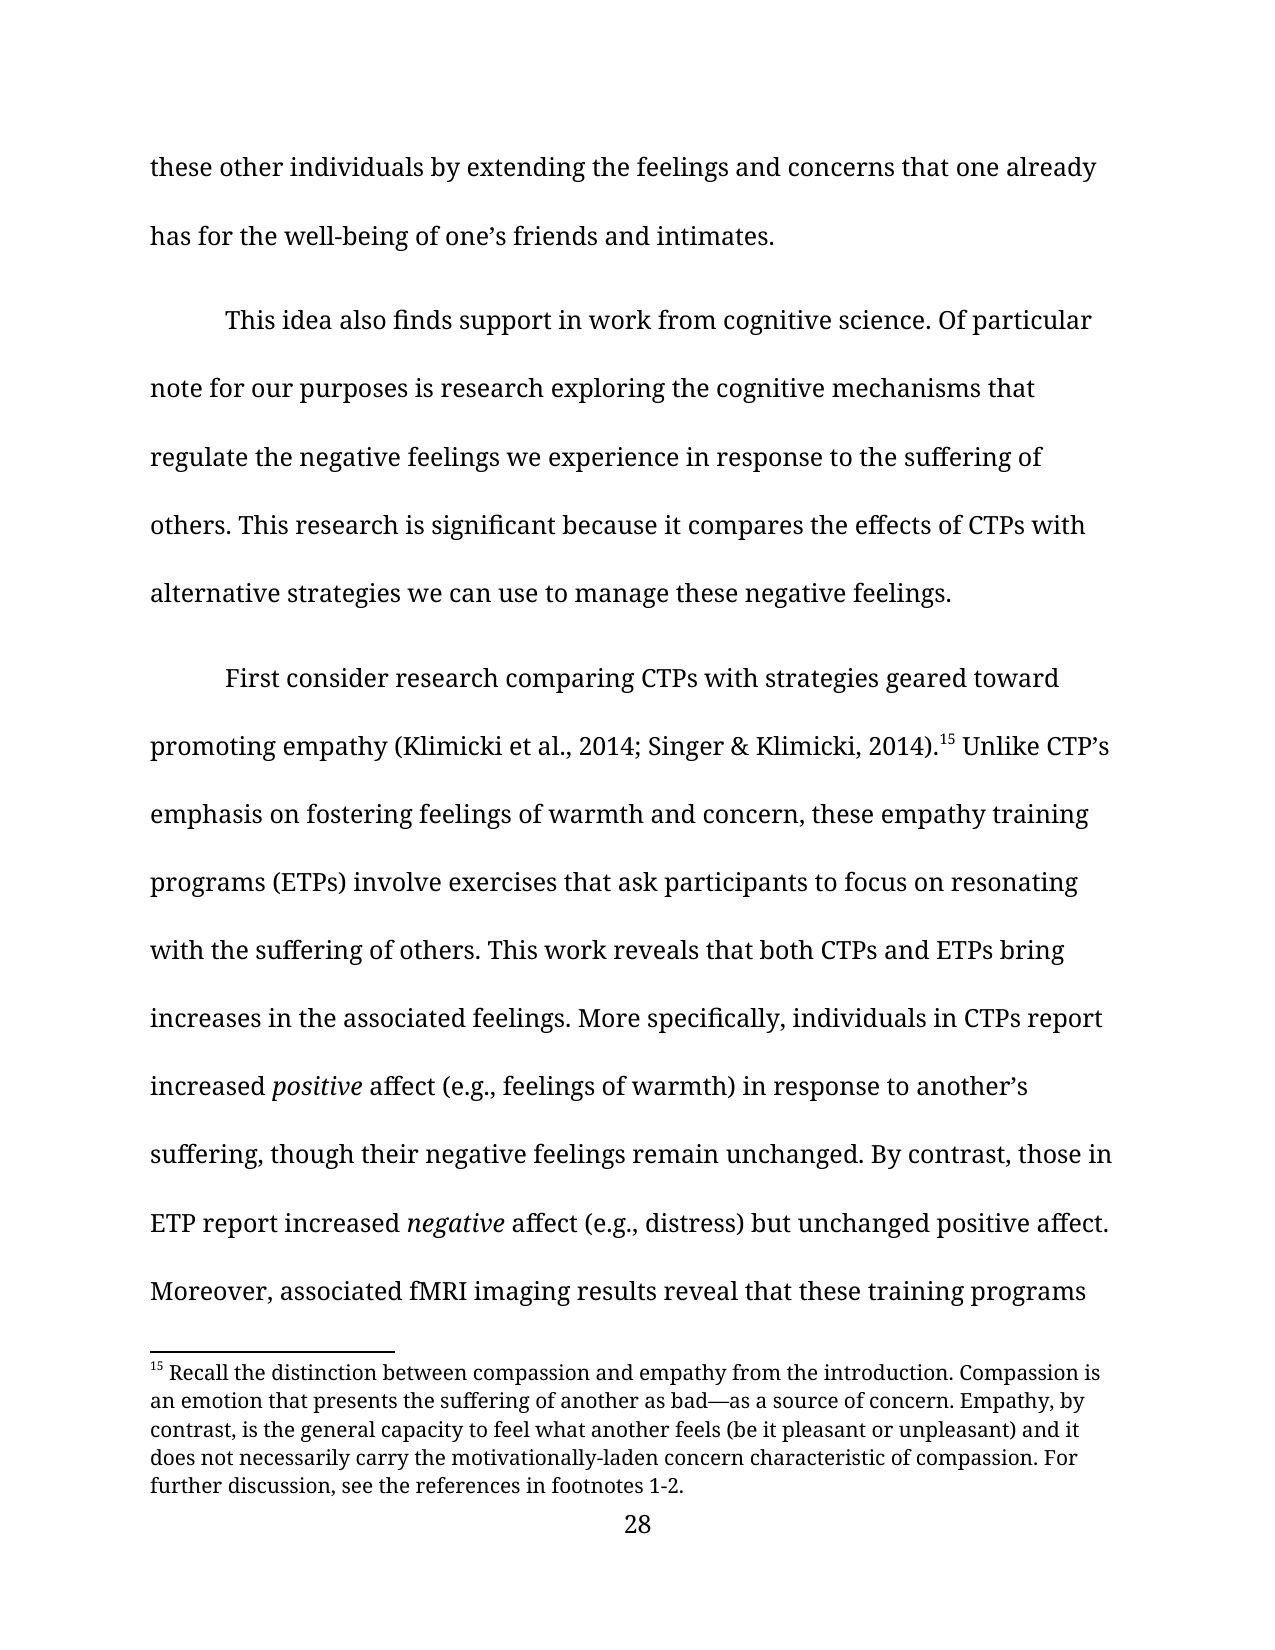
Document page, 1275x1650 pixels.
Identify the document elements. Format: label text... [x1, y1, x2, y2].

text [150, 150, 1125, 252]
text This idea also finds support in work from cognitive science. Of particular note for our purposes is research exploring the cognitive mechanisms that regulate the negative feelings we experience in response to the suffering of others. This research is significant because it compares the effects of CTPs with alternative strategies we can use to manage these negative feelings. [150, 303, 1125, 609]
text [150, 660, 1125, 1307]
